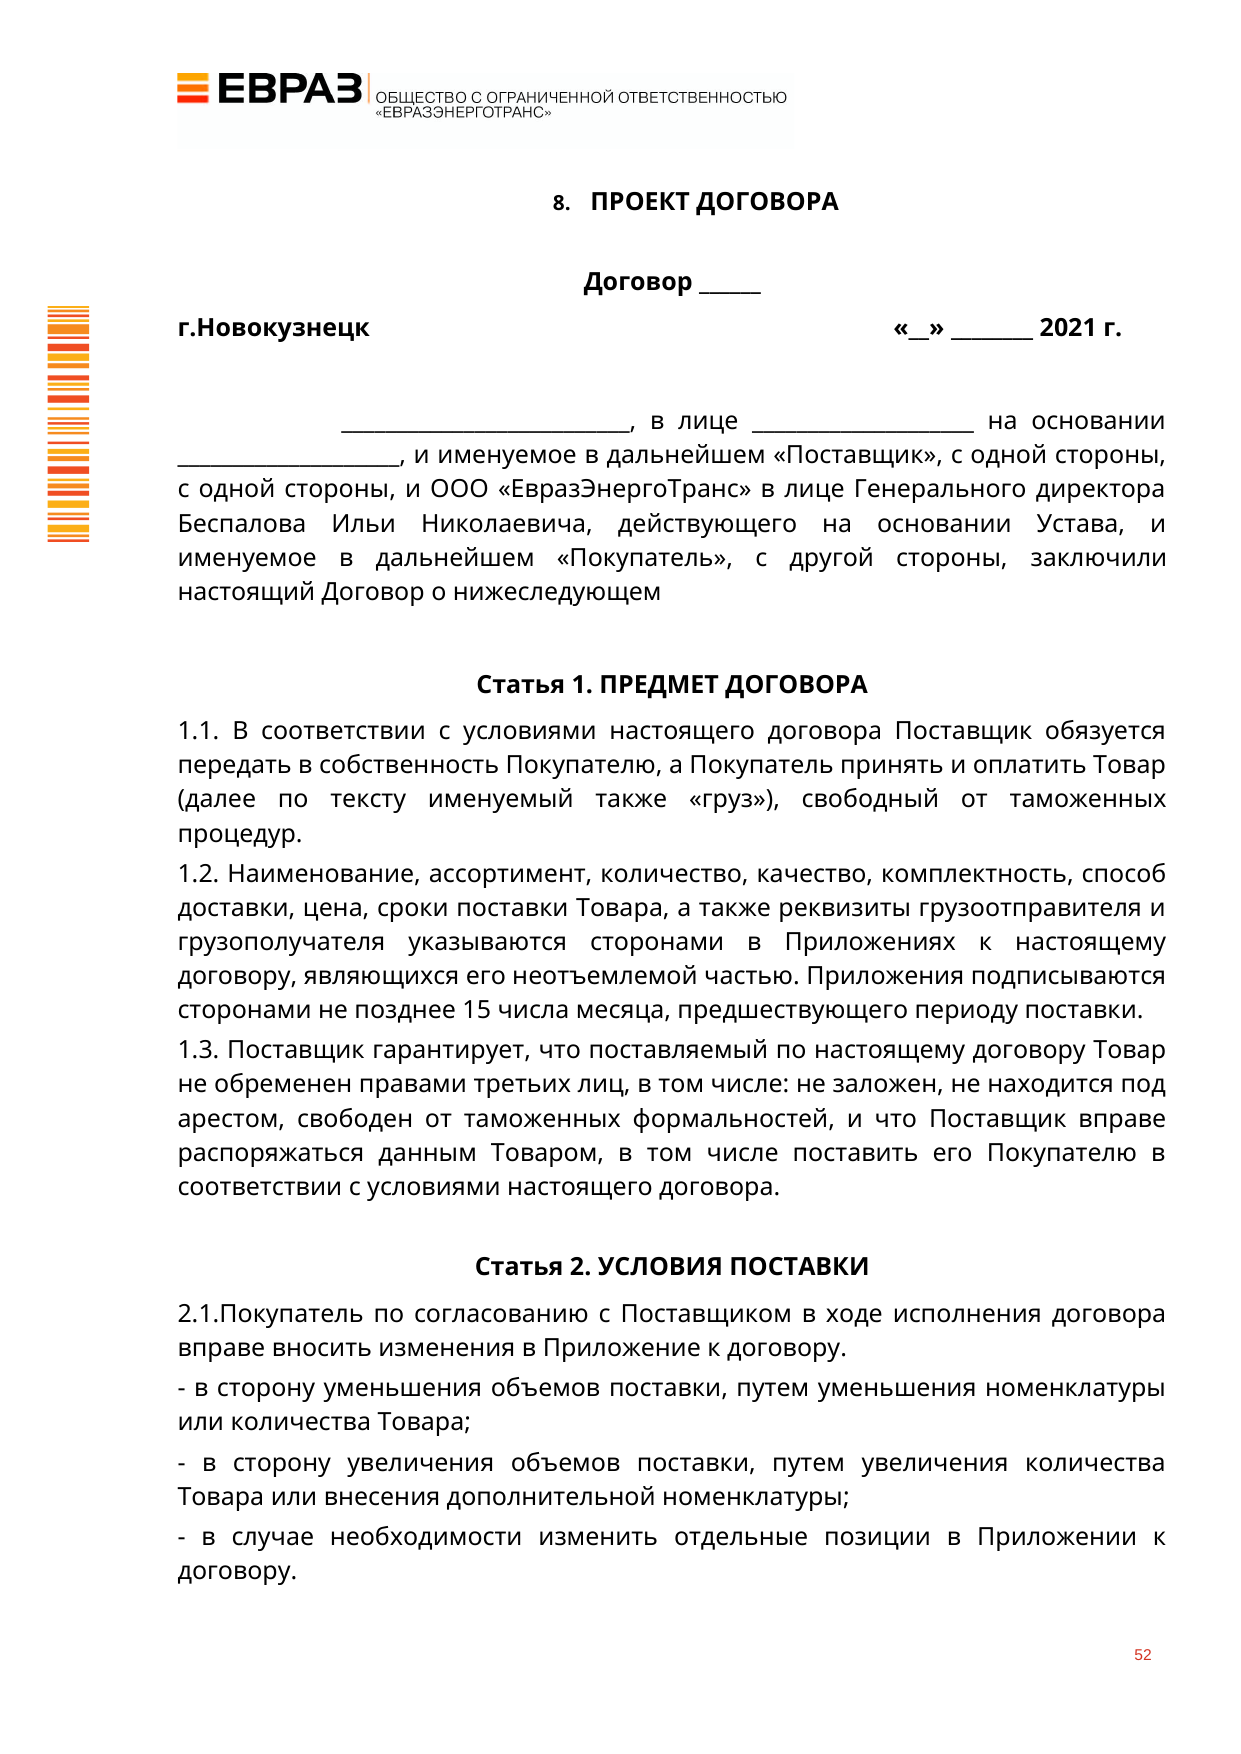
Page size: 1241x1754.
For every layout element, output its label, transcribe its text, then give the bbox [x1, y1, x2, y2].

text Статья 1. ПРЕДМЕТ ДОГОВОРА [177, 666, 1167, 701]
list ПРОЕКТ ДОГОВОРА [240, 184, 1152, 218]
text Статья 2. УСЛОВИЯ ПОСТАВКИ [177, 1249, 1167, 1283]
picture [177, 73, 795, 149]
text г.Новокузнецк «__» ________ 2021 г. [177, 310, 1167, 344]
text - в случае необходимости изменить отдельные позиции в Приложении к договору. [177, 1519, 1167, 1587]
picture [47, 306, 90, 542]
text 1.1. В соответствии с условиями настоящего договора Поставщик обязуется передать в собственность Покупателю, а Покупатель принять и оплатить Товар (далее по тексту именуемый также «груз»), свободный от таможенных процедур. [177, 713, 1167, 849]
text 1.2. Наименование, ассортимент, количество, качество, комплектность, способ доставки, цена, сроки поставки Товара, а также реквизиты грузоотправителя и грузополучателя указываются сторонами в Приложениях к настоящему договору, являющихся его неотъемлемой частью. Приложения подписываются сторонами не позднее 15 числа месяца, предшествующего периоду поставки. [177, 856, 1167, 1026]
text 1.3. Поставщик гарантирует, что поставляемый по настоящему договору Товар не обременен правами третьих лиц, в том числе: не заложен, не находится под арестом, свободен от таможенных формальностей, и что Поставщик вправе распоряжаться данным Товаром, в том числе поставить его Покупателю в соответствии с условиями настоящего договора. [177, 1032, 1167, 1202]
text Договор ______ [177, 263, 1167, 297]
text __________________________, в лице ____________________ на основании ____________________, и именуемое в дальнейшем «Поставщик», с одной стороны, с одной стороны, и ООО «ЕвразЭнергоТранс» в лице Генерального директора Беспалова Ильи Николаевича, действующего на основании Устава, и именуемое в дальнейшем «Покупатель», с другой стороны, заключили настоящий Договор о нижеследующем [177, 403, 1167, 607]
text 2.1.Покупатель по согласованию с Поставщиком в ходе исполнения договора вправе вносить изменения в Приложение к договору. [177, 1296, 1167, 1364]
text - в сторону уменьшения объемов поставки, путем уменьшения номенклатуры или количества Товара; [177, 1370, 1167, 1438]
text - в сторону увеличения объемов поставки, путем увеличения количества Товара или внесения дополнительной номенклатуры; [177, 1444, 1167, 1512]
